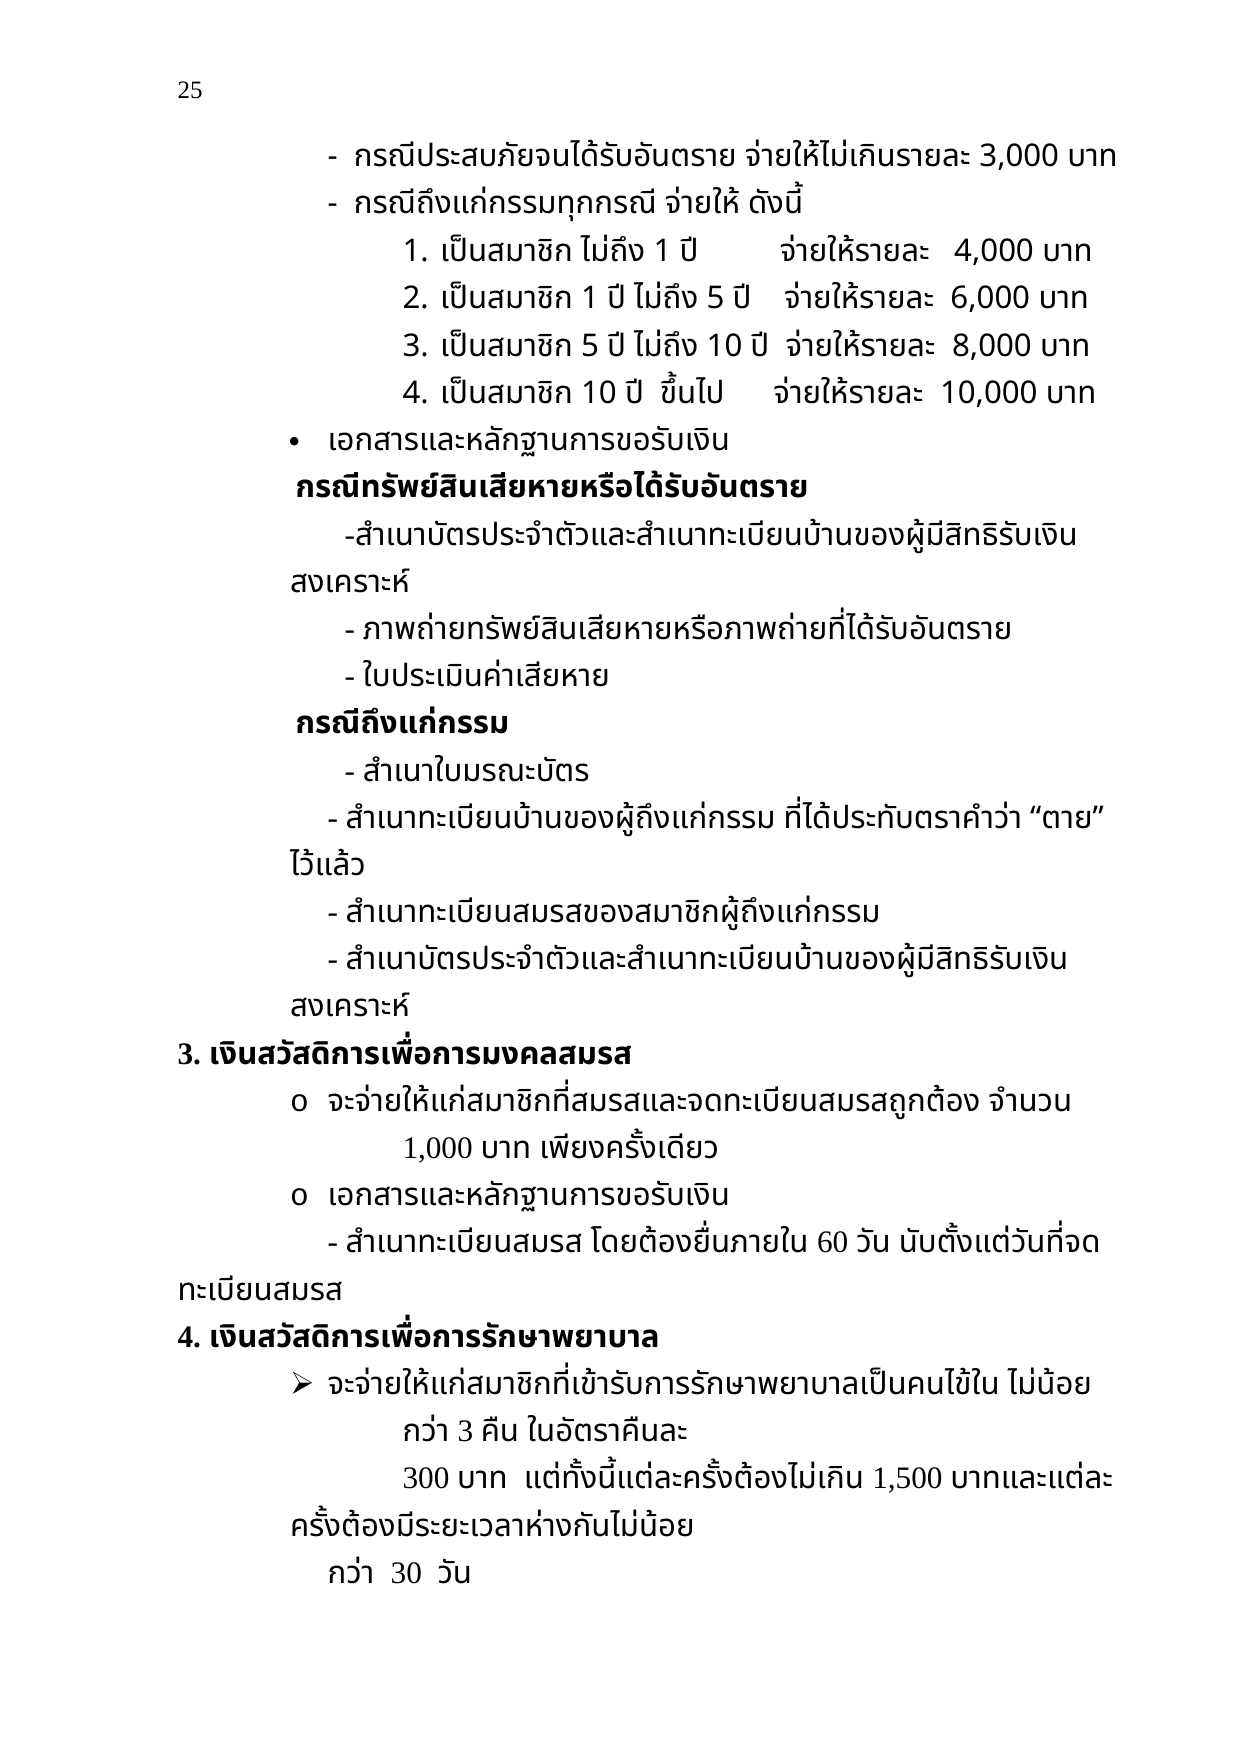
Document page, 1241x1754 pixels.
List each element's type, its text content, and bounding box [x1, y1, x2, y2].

list เป็นสมาชิก 5 ปี ไม่ถึง 10 ปี จ่ายให้รายละ 8,000 บาท [402, 322, 1122, 370]
list เอกสารและหลักฐานการขอรับเงิน [290, 417, 1122, 465]
text - ใบประเมินค่าเสียหาย [290, 653, 1122, 701]
list เอกสารและหลักฐานการขอรับเงิน [290, 1172, 1122, 1220]
text - สำเนาทะเบียนบ้านของผู้ถึงแก่กรรม ที่ได้ประทับตราคำว่า “ตาย” ไว้แล้ว [290, 795, 1122, 889]
text -สำเนาบัตรประจำตัวและสำเนาทะเบียนบ้านของผู้มีสิทธิรับเงินสงเคราะห์ [290, 512, 1122, 606]
text กว่า 30 วัน [290, 1550, 1122, 1597]
text - ภาพถ่ายทรัพย์สินเสียหายหรือภาพถ่ายที่ได้รับอันตราย [290, 606, 1122, 653]
list เป็นสมาชิก 1 ปี ไม่ถึง 5 ปี จ่ายให้รายละ 6,000 บาท [402, 275, 1122, 322]
text 300 บาท แต่ทั้งนี้แต่ละครั้งต้องไม่เกิน 1,500 บาทและแต่ละครั้งต้องมีระยะเวลาห่างกันไม่น้อย [290, 1456, 1122, 1550]
text - สำเนาใบมรณะบัตร [290, 748, 1122, 795]
text - กรณีถึงแก่กรรมทุกกรณี จ่ายให้ ดังนี้ [177, 180, 1122, 227]
text กรณีถึงแก่กรรม [290, 701, 1122, 748]
text 3. เงินสวัสดิการเพื่อการมงคลสมรส [177, 1031, 1122, 1078]
text กรณีทรัพย์สินเสียหายหรือได้รับอันตราย [290, 465, 1122, 512]
list เป็นสมาชิก 10 ปี ขึ้นไป จ่ายให้รายละ 10,000 บาท [402, 370, 1122, 417]
text - กรณีประสบภัยจนได้รับอันตราย จ่ายให้ไม่เกินรายละ 3,000 บาท [177, 132, 1122, 180]
list จะจ่ายให้แก่สมาชิกที่เข้ารับการรักษาพยาบาลเป็นคนไข้ใน ไม่น้อยกว่า 3 คืน ในอัตราคืนละ [290, 1361, 1122, 1456]
text 4. เงินสวัสดิการเพื่อการรักษาพยาบาล [177, 1314, 1122, 1361]
list จะจ่ายให้แก่สมาชิกที่สมรสและจดทะเบียนสมรสถูกต้อง จำนวน 1,000 บาท เพียงครั้งเดียว [290, 1078, 1122, 1172]
text - สำเนาทะเบียนสมรส โดยต้องยื่นภายใน 60 วัน นับตั้งแต่วันที่จดทะเบียนสมรส [177, 1220, 1122, 1314]
list เป็นสมาชิก ไม่ถึง 1 ปี จ่ายให้รายละ 4,000 บาท [402, 227, 1122, 275]
text - สำเนาบัตรประจำตัวและสำเนาทะเบียนบ้านของผู้มีสิทธิรับเงินสงเคราะห์ [290, 937, 1122, 1031]
text - สำเนาทะเบียนสมรสของสมาชิกผู้ถึงแก่กรรม [290, 889, 1122, 937]
